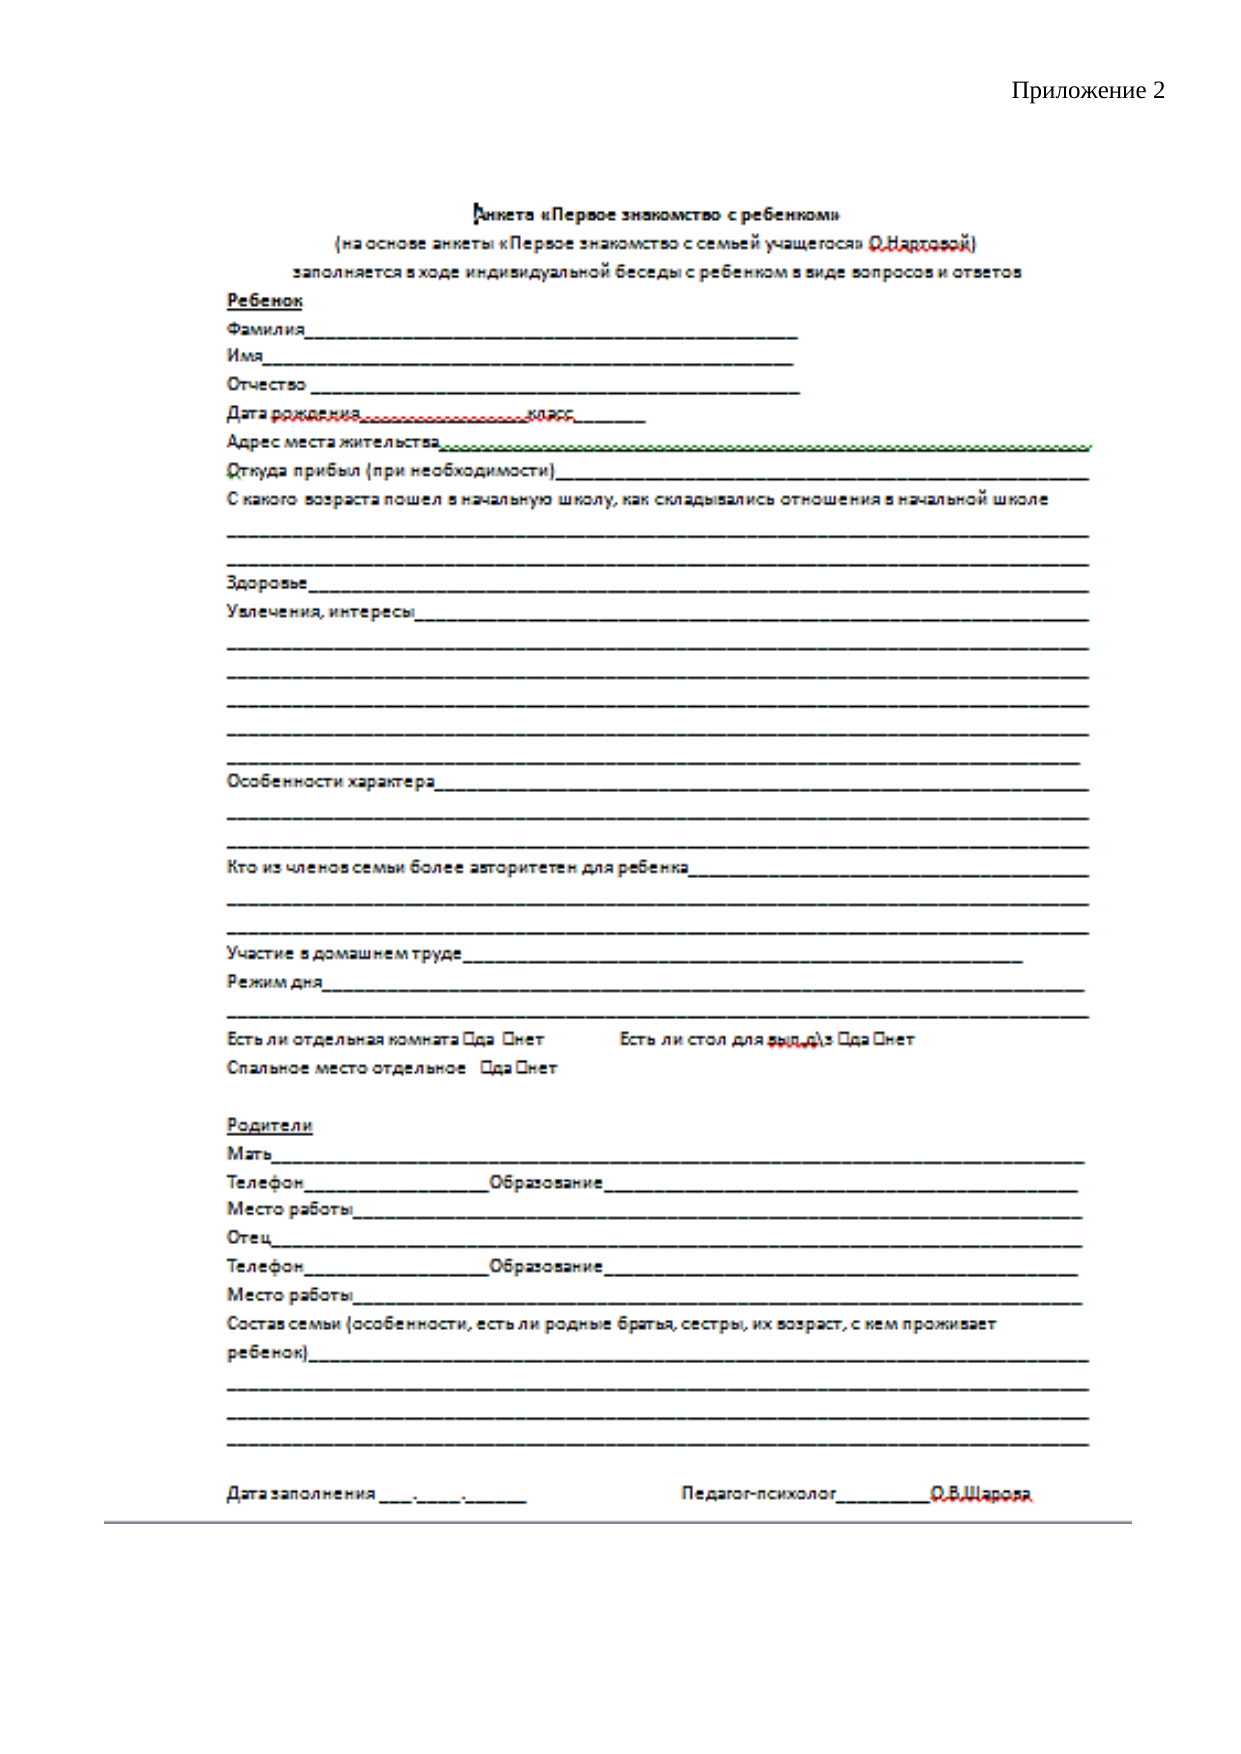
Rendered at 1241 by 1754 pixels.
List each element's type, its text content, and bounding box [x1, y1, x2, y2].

text Приложение 2 [225, 75, 1165, 104]
picture [104, 157, 1132, 1524]
